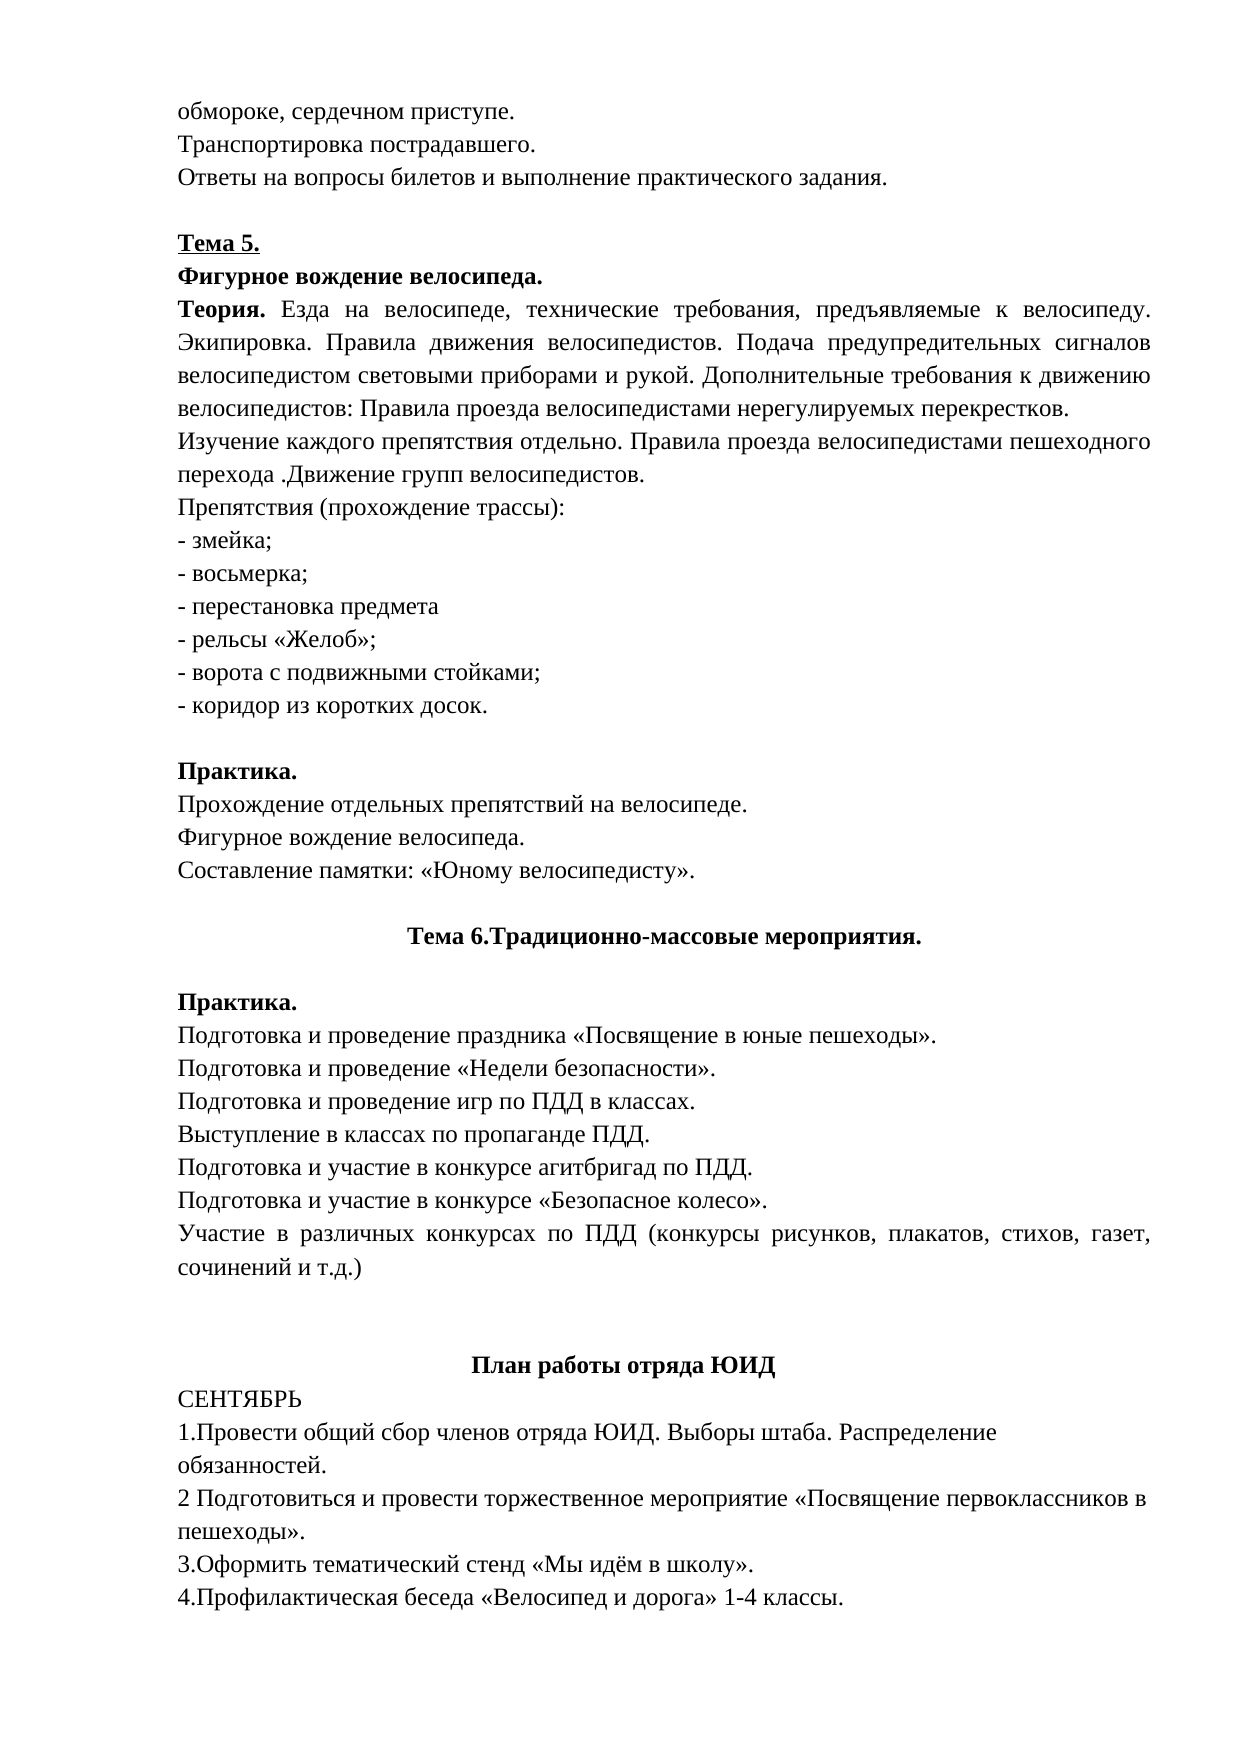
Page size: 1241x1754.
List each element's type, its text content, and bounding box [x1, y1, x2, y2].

text Тема 6.Традиционно-массовые мероприятия. [177, 921, 1152, 950]
text Составление памятки: «Юному велосипедисту». [177, 855, 1152, 884]
text Практика. [177, 987, 1152, 1016]
text 2 Подготовиться и провести торжественное мероприятие «Посвящение первоклассников в пешеходы». [177, 1483, 1152, 1544]
text Ответы на вопросы билетов и выполнение практического задания. [177, 162, 1152, 191]
text Транспортировка пострадавшего. [177, 129, 1152, 158]
text Подготовка и проведение праздника «Посвящение в юные пешеходы». [177, 1020, 1152, 1049]
text Фигурное вождение велосипеда. [177, 822, 1152, 851]
text - змейка; [177, 525, 1152, 554]
text Выступление в классах по пропаганде ПДД. [177, 1119, 1152, 1148]
text Подготовка и проведение игр по ПДД в классах. [177, 1086, 1152, 1115]
text Участие в различных конкурсах по ПДД (конкурсы рисунков, плакатов, стихов, газет, сочинений и т.д.) [177, 1218, 1152, 1280]
text Тема 5. [177, 228, 1152, 257]
text 4.Профилактическая беседа «Велосипед и дорога» 1-4 классы. [177, 1582, 1152, 1611]
text - коридор из коротких досок. [177, 690, 1152, 719]
text - восьмерка; [177, 558, 1152, 587]
text Подготовка и проведение «Недели безопасности». [177, 1053, 1152, 1082]
text Подготовка и участие в конкурсе «Безопасное колесо». [177, 1186, 1152, 1214]
text - перестановка предмета [177, 591, 1152, 620]
text Фигурное вождение велосипеда. [177, 261, 1152, 290]
text 1.Провести общий сбор членов отряда ЮИД. Выборы штаба. Распределение обязанностей. [177, 1417, 1152, 1478]
text Изучение каждого препятствия отдельно. Правила проезда велосипедистами пешеходного перехода .Движение групп велосипедистов. [177, 426, 1152, 488]
text Прохождение отдельных препятствий на велосипеде. [177, 789, 1152, 818]
text Препятствия (прохождение трассы): [177, 492, 1152, 521]
text Теория. Езда на велосипеде, технические требования, предъявляемые к велосипеду. Экипировка. Правила движения велосипедистов. Подача предупредительных сигналов велосипедистом световыми приборами и рукой. Дополнительные требования к движению велосипедистов: Правила проезда велосипедистами нерегулируемых перекрестков. [177, 294, 1152, 422]
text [177, 96, 1152, 124]
text План работы отряда ЮИД [177, 1351, 1152, 1379]
text - рельсы «Желоб»; [177, 624, 1152, 653]
text СЕНТЯБРЬ [177, 1384, 1152, 1412]
text 3.Оформить тематический стенд «Мы идём в школу». [177, 1549, 1152, 1577]
text Практика. [177, 756, 1152, 785]
text - ворота с подвижными стойками; [177, 657, 1152, 686]
text Подготовка и участие в конкурсе агитбригад по ПДД. [177, 1152, 1152, 1181]
